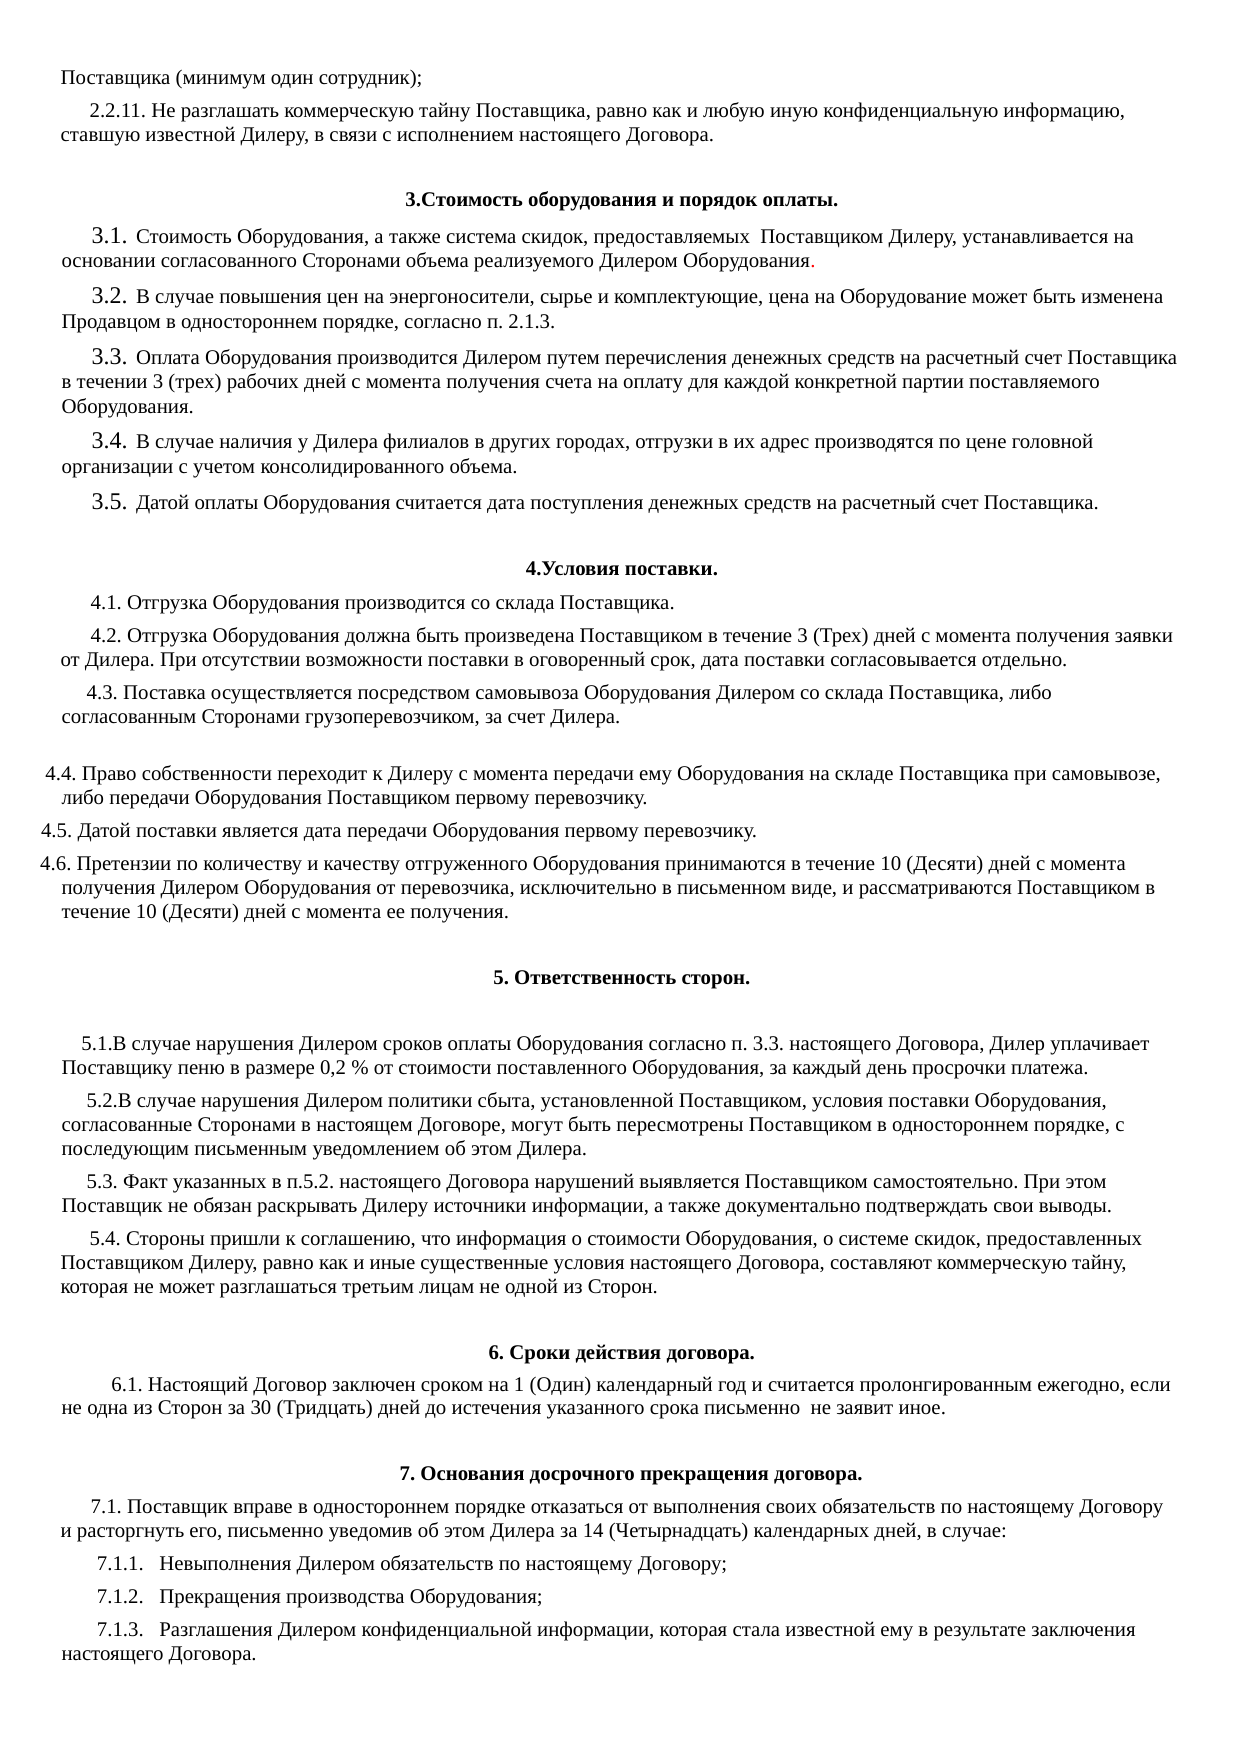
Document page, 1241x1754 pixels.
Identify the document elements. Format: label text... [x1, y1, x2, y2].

text 5.1.В случае нарушения Дилером сроков оплаты Оборудования согласно п. 3.3. настоящего Договора, Дилер уплачивает Поставщику пеню в размере 0,2 % от стоимости поставленного Оборудования, за каждый день просрочки платежа. [60, 1031, 1180, 1079]
list Датой оплаты Оборудования считается дата поступления денежных средств на расчетный счет Поставщика. [61, 487, 1180, 515]
text 4.3. Поставка осуществляется посредством самовывоза Оборудования Дилером со склада Поставщика, либо согласованным Сторонами грузоперевозчиком, за счет Дилера. [60, 680, 1180, 728]
text 6. Сроки действия договора. [62, 1340, 1181, 1364]
list Оплата Оборудования производится Дилером путем перечисления денежных средств на расчетный счет Поставщика в течении 3 (трех) рабочих дней с момента получения счета на оплату для каждой конкретной партии поставляемого Оборудования. [61, 342, 1180, 418]
text 2.2.11. Не разглашать коммерческую тайну Поставщика, равно как и любую иную конфиденциальную информацию, ставшую известной Дилеру, в связи с исполнением настоящего Договора. [60, 98, 1181, 146]
text 5.4. Стороны пришли к соглашению, что информация о стоимости Оборудования, о системе скидок, предоставленных Поставщиком Дилеру, равно как и иные существенные условия настоящего Договора, составляют коммерческую тайну, которая не может разглашаться третьим лицам не одной из Сторон. [60, 1226, 1181, 1298]
text 3.Стоимость оборудования и порядок оплаты. [62, 187, 1181, 211]
list Стоимость Оборудования, а также система скидок, предоставляемых Поставщиком Дилеру, устанавливается на основании согласованного Сторонами объема реализуемого Дилером Оборудования. [61, 221, 1180, 272]
text 4.5. Датой поставки является дата передачи Оборудования первому перевозчику. [20, 818, 1180, 842]
text 7.1.1. Невыполнения Дилером обязательств по настоящему Договору; [61, 1551, 1180, 1575]
text 4.6. Претензии по количеству и качеству отгруженного Оборудования принимаются в течение 10 (Десяти) дней с момента получения Дилером Оборудования от перевозчика, исключительно в письменном виде, и рассматриваются Поставщиком в течение 10 (Десяти) дней с момента ее получения. [19, 851, 1180, 923]
text 6.1. Настоящий Договор заключен сроком на 1 (Один) календарный год и считается пролонгированным ежегодно, если не одна из Сторон за 30 (Тридцать) дней до истечения указанного срока письменно не заявит иное. [61, 1373, 1172, 1419]
text 7.1.3. Разглашения Дилером конфиденциальной информации, которая стала известной ему в результате заключения настоящего Договора. [61, 1617, 1180, 1665]
text 5.2.В случае нарушения Дилером политики сбыта, установленной Поставщиком, условия поставки Оборудования, согласованные Сторонами в настоящем Договоре, могут быть пересмотрены Поставщиком в одностороннем порядке, с последующим письменным уведомлением об этом Дилера. [60, 1088, 1180, 1160]
text 4.2. Отгрузка Оборудования должна быть произведена Поставщиком в течение 3 (Трех) дней с момента получения заявки от Дилера. При отсутствии возможности поставки в оговоренный срок, дата поставки согласовывается отдельно. [60, 623, 1180, 671]
text 4.4. Право собственности переходит к Дилеру с момента передачи ему Оборудования на складе Поставщика при самовывозе, либо передачи Оборудования Поставщиком первому перевозчику. [19, 761, 1180, 809]
text 5. Ответственность сторон. [62, 965, 1181, 989]
text 4.1. Отгрузка Оборудования производится со склада Поставщика. [60, 589, 1180, 614]
list В случае наличия у Дилера филиалов в других городах, отгрузки в их адрес производятся по цене головной организации с учетом консолидированного объема. [61, 427, 1180, 478]
text 7. Основания досрочного прекращения договора. [61, 1461, 1172, 1484]
text 7.1. Поставщик вправе в одностороннем порядке отказаться от выполнения своих обязательств по настоящему Договору и расторгнуть его, письменно уведомив об этом Дилера за 14 (Четырнадцать) календарных дней, в случае: [60, 1494, 1180, 1542]
list В случае повышения цен на энергоносители, сырье и комплектующие, цена на Оборудование может быть изменена Продавцом в одностороннем порядке, согласно п. 2.1.3. [61, 281, 1180, 333]
text Поставщика (минимум один сотрудник); [60, 65, 1181, 89]
text 4.Условия поставки. [62, 556, 1181, 580]
text 7.1.2. Прекращения производства Оборудования; [61, 1584, 1180, 1608]
text 5.3. Факт указанных в п.5.2. настоящего Договора нарушений выявляется Поставщиком самостоятельно. При этом Поставщик не обязан раскрывать Дилеру источники информации, а также документально подтверждать свои выводы. [60, 1169, 1180, 1217]
